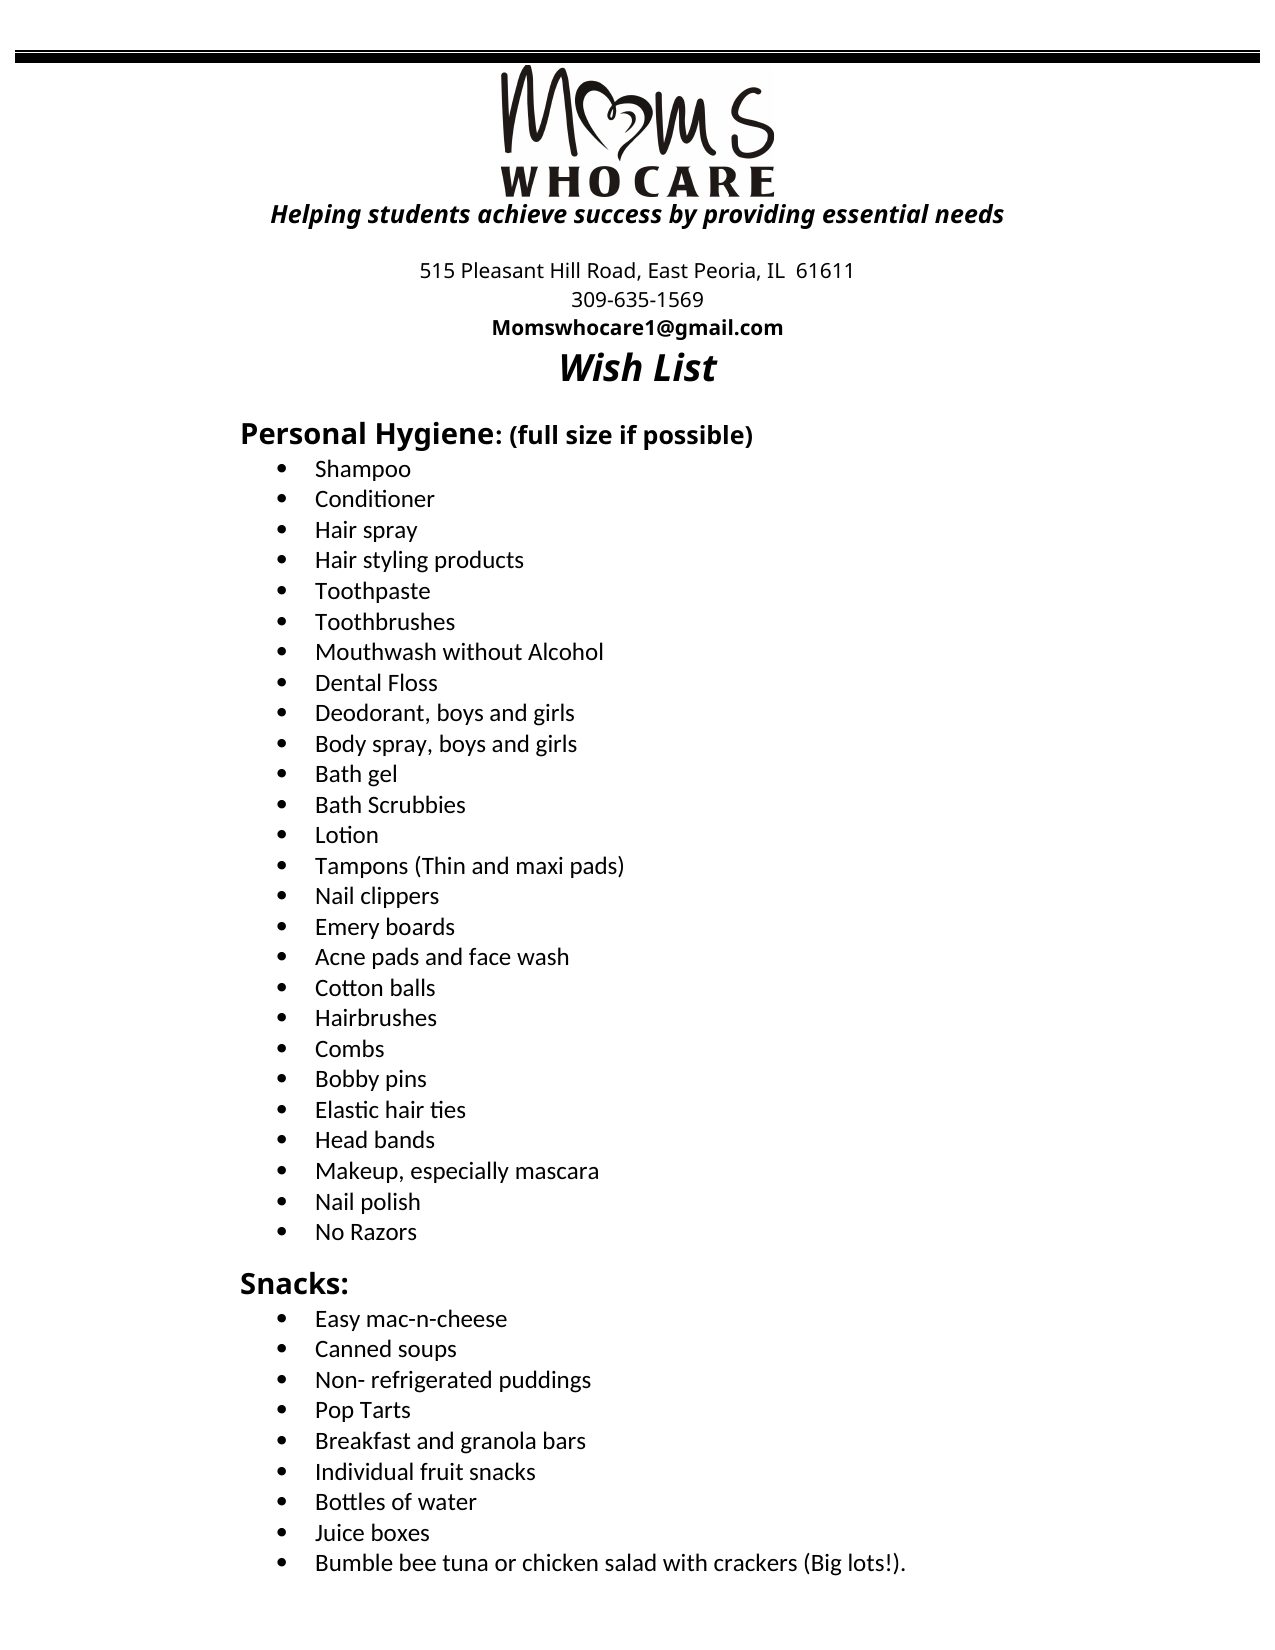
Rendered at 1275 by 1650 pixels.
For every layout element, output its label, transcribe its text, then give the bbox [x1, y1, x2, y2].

list Elastic hair ties [277, 1094, 1260, 1124]
list Individual fruit snacks [277, 1456, 1260, 1486]
list Breakfast and granola bars [277, 1425, 1260, 1456]
list Head bands [277, 1124, 1260, 1155]
text Momswhocare1@gmail.com [15, 313, 1260, 342]
list Cotton balls [277, 972, 1260, 1002]
text Snacks: [165, 1263, 1260, 1303]
list Non- refrigerated puddings [277, 1364, 1260, 1394]
text 309-635-1569 [15, 285, 1260, 313]
list Body spray, boys and girls [277, 728, 1260, 758]
picture [500, 65, 775, 197]
list Makeup, especially mascara [277, 1155, 1260, 1186]
list Hair styling products [277, 545, 1260, 575]
list Lotion [277, 819, 1260, 850]
list Pop Tarts [277, 1394, 1260, 1425]
list Deodorant, boys and girls [277, 697, 1260, 728]
list Dental Floss [277, 667, 1260, 697]
list Acne pads and face wash [277, 941, 1260, 972]
list No Razors [277, 1216, 1260, 1247]
list Nail clippers [277, 880, 1260, 911]
list Conditioner [277, 484, 1260, 514]
list Toothpaste [277, 575, 1260, 606]
list Easy mac-n-cheese [277, 1303, 1260, 1333]
list Emery boards [277, 911, 1260, 941]
list Hair spray [277, 514, 1260, 545]
list Nail polish [277, 1186, 1260, 1216]
list Bottles of water [277, 1486, 1260, 1517]
list Bath Scrubbies [277, 789, 1260, 819]
text 515 Pleasant Hill Road, East Peoria, IL 61611 [15, 256, 1260, 285]
list Toothbrushes [277, 606, 1260, 636]
list Bath gel [277, 758, 1260, 789]
list Mouthwash without Alcohol [277, 636, 1260, 667]
list Juice boxes [277, 1517, 1260, 1547]
list Shampoo [277, 453, 1260, 484]
text Helping students achieve success by providing essential needs [15, 196, 1260, 230]
text Personal Hygiene: (full size if possible) [165, 413, 1260, 453]
list Tampons (Thin and maxi pads) [277, 850, 1260, 880]
list Combs [277, 1033, 1260, 1063]
list Bobby pins [277, 1063, 1260, 1094]
list Bumble bee tuna or chicken salad with crackers (Big lots!). [277, 1547, 1260, 1578]
text Wish List [15, 342, 1260, 393]
list Hairbrushes [277, 1002, 1260, 1033]
list Canned soups [277, 1333, 1260, 1364]
